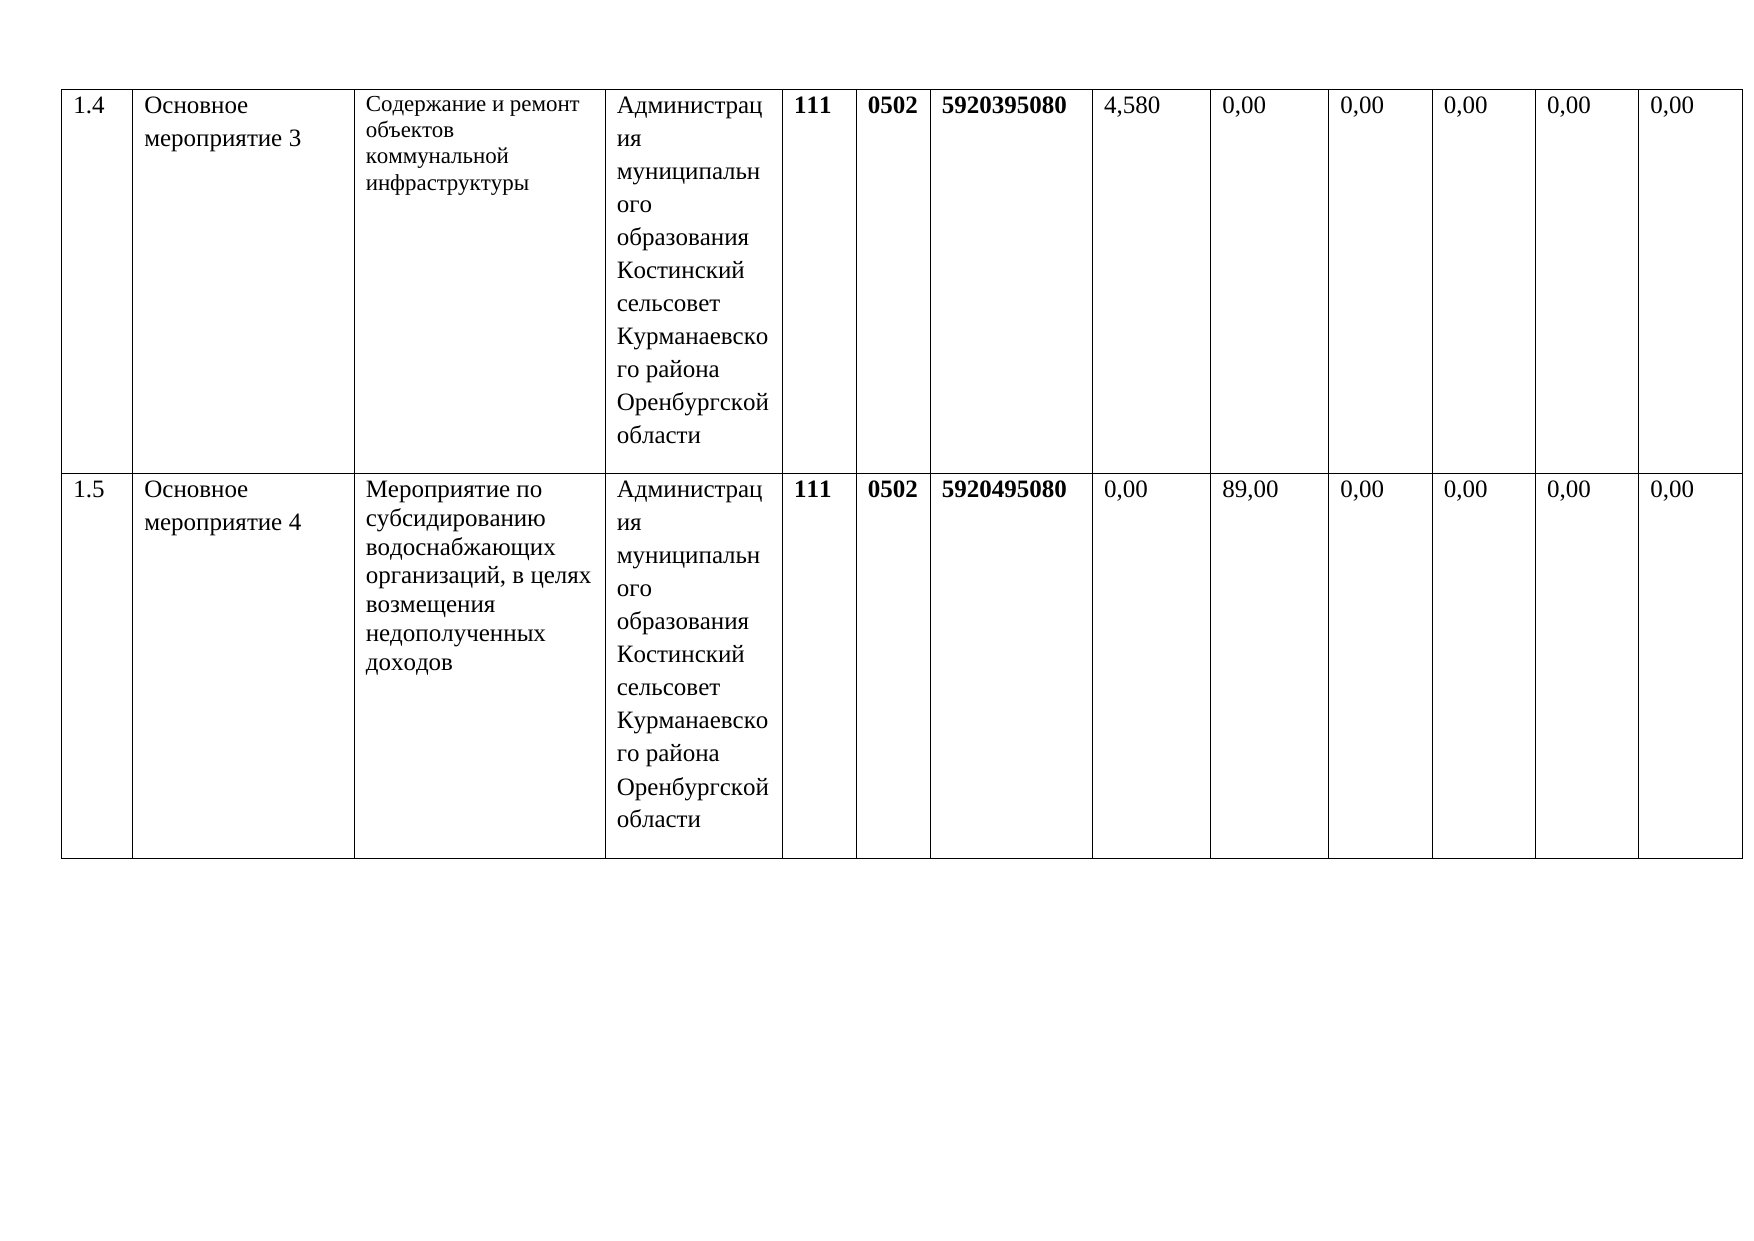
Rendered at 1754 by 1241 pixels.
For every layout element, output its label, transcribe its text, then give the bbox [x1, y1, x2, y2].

table_cell 0,00 [1093, 474, 1210, 858]
table_cell 0502 [857, 474, 930, 858]
table_cell 5920395080 [931, 90, 1092, 473]
table_cell Основное мероприятие 3 [133, 90, 354, 473]
table_cell 0,00 [1433, 474, 1535, 858]
table_cell 0,00 [1536, 90, 1638, 473]
table_cell 0,00 [1329, 90, 1432, 473]
table_cell 1.5 [62, 474, 132, 858]
table_cell Администрация муниципального образования Костинский сельсовет Курманаевского района Оренбургской области [606, 90, 782, 473]
table_cell 0,00 [1211, 90, 1328, 473]
table_cell 0,00 [1639, 90, 1742, 473]
table_cell 111 [783, 90, 856, 473]
table_cell Содержание и ремонт объектов коммунальной инфраструктуры [355, 90, 605, 473]
table_cell 0502 [857, 90, 930, 473]
table_cell 0,00 [1433, 90, 1535, 473]
table_cell 0,00 [1639, 474, 1742, 858]
table_cell Администрация муниципального образования Костинский сельсовет Курманаевского района Оренбургской области [606, 474, 782, 858]
table_cell 0,00 [1536, 474, 1638, 858]
table_cell 4,580 [1093, 90, 1210, 473]
table_cell Основное мероприятие 4 [133, 474, 354, 858]
table_cell 111 [783, 474, 856, 858]
table_cell 1.4 [62, 90, 132, 473]
table_cell 0,00 [1329, 474, 1432, 858]
table_cell 5920495080 [931, 474, 1092, 858]
table_cell Мероприятие по субсидированию водоснабжающих организаций, в целях возмещения недополученных доходов [355, 474, 605, 858]
table_cell 89,00 [1211, 474, 1328, 858]
